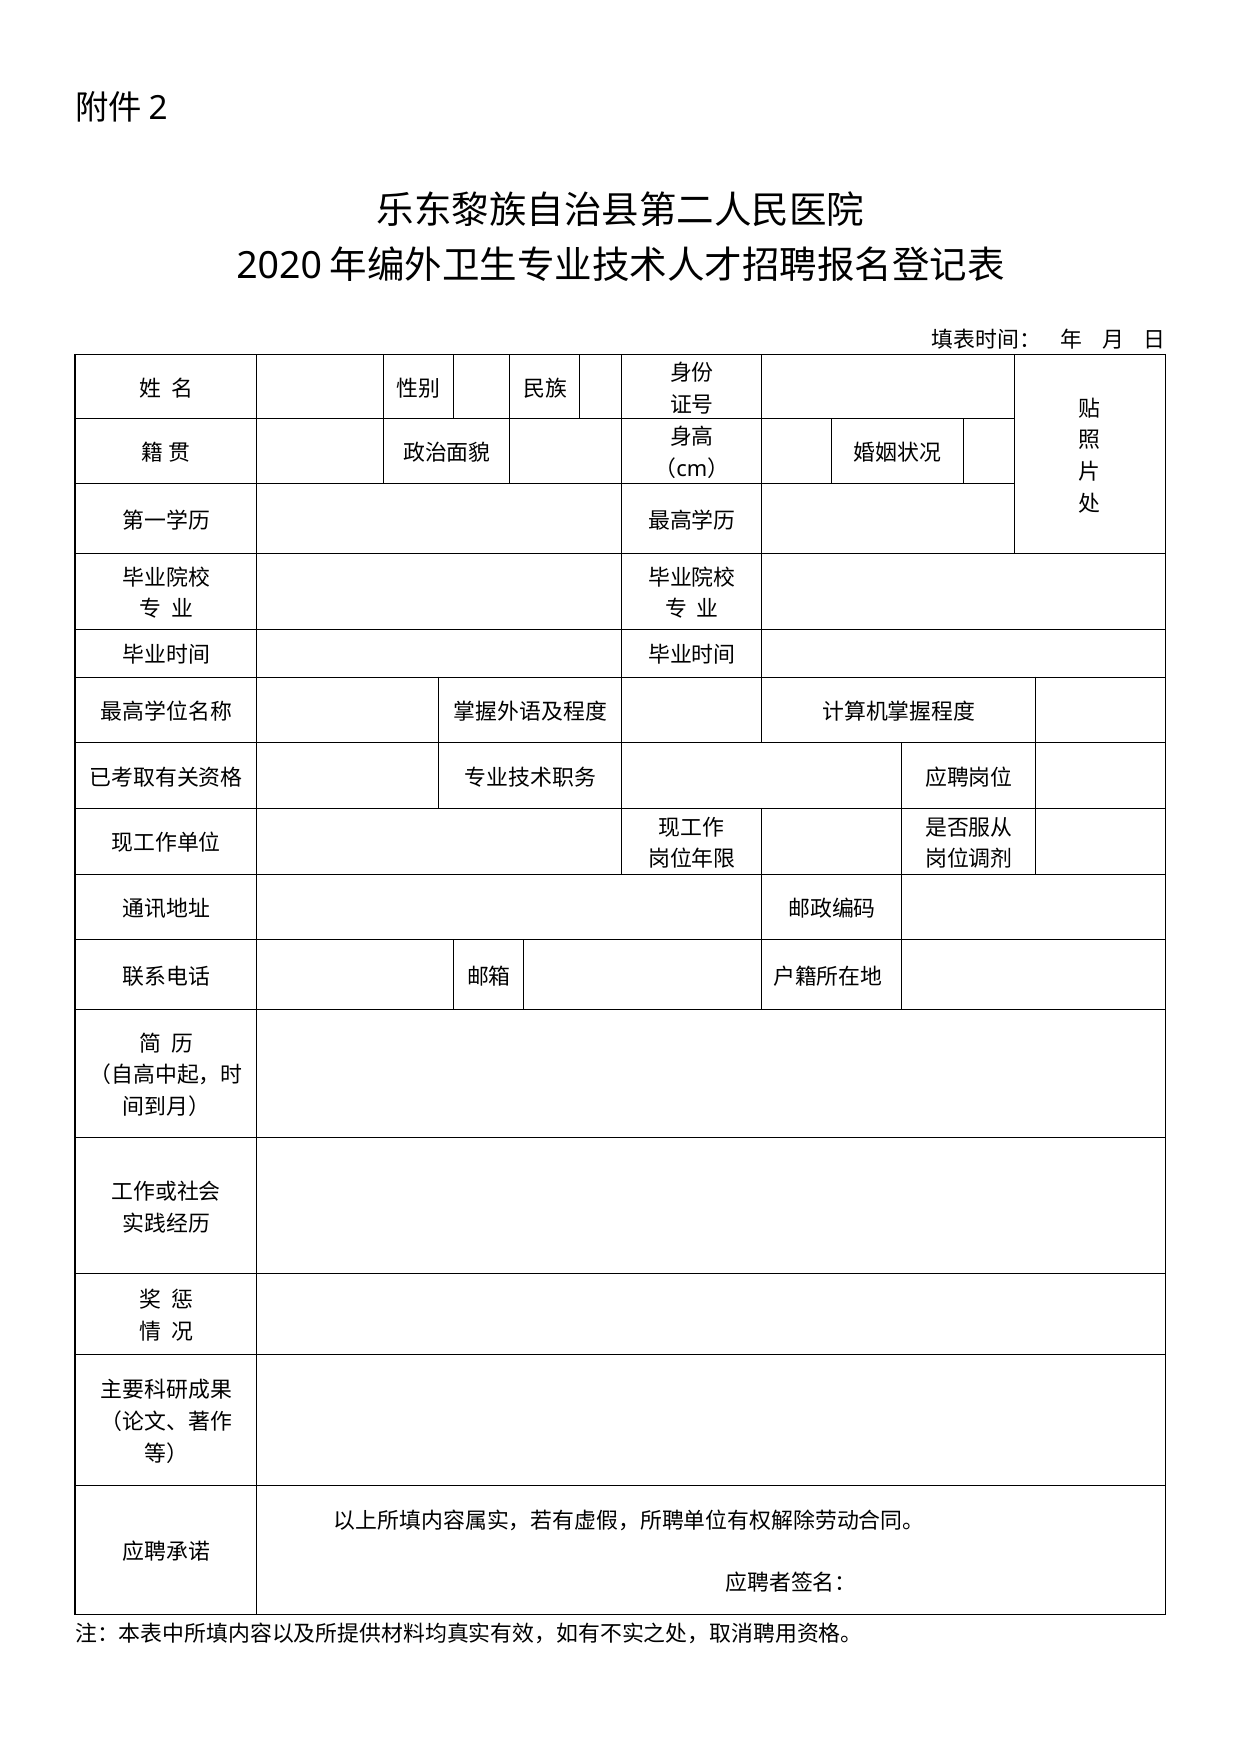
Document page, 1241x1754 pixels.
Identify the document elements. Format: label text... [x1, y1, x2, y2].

table_cell 邮箱 [454, 940, 523, 1009]
table_cell 现工作 岗位年限 [622, 809, 761, 873]
table_cell 工作或社会 实践经历 [76, 1138, 256, 1273]
table_cell [902, 940, 1165, 1009]
table_header 贴 照 片 处 [1015, 355, 1165, 553]
table_cell [257, 678, 438, 742]
table_cell [622, 678, 761, 742]
table_cell 第一学历 [76, 484, 256, 553]
table_cell [1036, 678, 1165, 742]
table_cell 身高（cm） [622, 419, 761, 483]
table_header 民族 [510, 355, 579, 418]
table_cell 掌握外语及程度 [439, 678, 621, 742]
text 注：本表中所填内容以及所提供材料均真实有效，如有不实之处，取消聘用资格。 [75, 1615, 1165, 1648]
table_cell [257, 875, 761, 939]
text 填表时间： 年 月 日 [75, 321, 1165, 354]
table_cell [257, 1355, 1165, 1485]
table_cell 毕业院校 专 业 [76, 554, 256, 628]
table_header 性别 [384, 355, 453, 418]
table_header [257, 355, 383, 418]
table_cell 毕业院校 专 业 [622, 554, 761, 628]
table_cell [510, 419, 621, 483]
table_cell 现工作单位 [76, 809, 256, 873]
table_cell 是否服从 岗位调剂 [902, 809, 1035, 873]
table_cell [902, 875, 1165, 939]
table_cell 籍 贯 [76, 419, 256, 483]
text 乐东黎族自治县第二人民医院 [75, 180, 1165, 234]
table_cell [257, 484, 621, 553]
table_cell 政治面貌 [384, 419, 509, 483]
table_cell 联系电话 [76, 940, 256, 1009]
table_cell [257, 554, 621, 628]
table_header 身份 证号 [622, 355, 761, 418]
table_cell 户籍所在地 [762, 940, 901, 1009]
table_cell 专业技术职务 [439, 743, 621, 808]
table_cell [257, 940, 453, 1009]
table_cell 已考取有关资格 [76, 743, 256, 808]
table_cell [622, 743, 901, 808]
table_cell [762, 484, 1014, 553]
table_cell 以上所填内容属实，若有虚假，所聘单位有权解除劳动合同。 应聘者签名： [257, 1486, 1165, 1614]
table_header [454, 355, 509, 418]
text 附件2 [75, 81, 1165, 129]
table_cell 通讯地址 [76, 875, 256, 939]
table_cell [257, 743, 438, 808]
table_header 姓 名 [76, 355, 256, 418]
table_cell [762, 419, 831, 483]
table_header [580, 355, 621, 418]
table_cell 奖 惩 情 况 [76, 1274, 256, 1354]
table_cell [762, 630, 1165, 677]
table_header [762, 355, 1014, 418]
table_cell 最高学位名称 [76, 678, 256, 742]
table_cell [964, 419, 1014, 483]
table_cell 最高学历 [622, 484, 761, 553]
table_cell 主要科研成果（论文、著作等） [76, 1355, 256, 1485]
table_cell 应聘承诺 [76, 1486, 256, 1614]
table_cell 毕业时间 [76, 630, 256, 677]
table_cell [257, 1138, 1165, 1273]
table_cell [1036, 743, 1165, 808]
text 2020年编外卫生专业技术人才招聘报名登记表 [75, 234, 1165, 289]
table_cell [257, 630, 621, 677]
table_cell [257, 809, 621, 873]
table_cell [257, 419, 383, 483]
table_cell 计算机掌握程度 [762, 678, 1035, 742]
table_cell 应聘岗位 [902, 743, 1035, 808]
table_cell [257, 1274, 1165, 1354]
table_cell 邮政编码 [762, 875, 901, 939]
table_cell [257, 1010, 1165, 1137]
table_cell 毕业时间 [622, 630, 761, 677]
table_cell 简 历 （自高中起，时间到月） [76, 1010, 256, 1137]
table_cell 婚姻状况 [832, 419, 963, 483]
table_cell [762, 809, 901, 873]
table_cell [762, 554, 1165, 628]
table_cell [1036, 809, 1165, 873]
table_cell [524, 940, 761, 1009]
